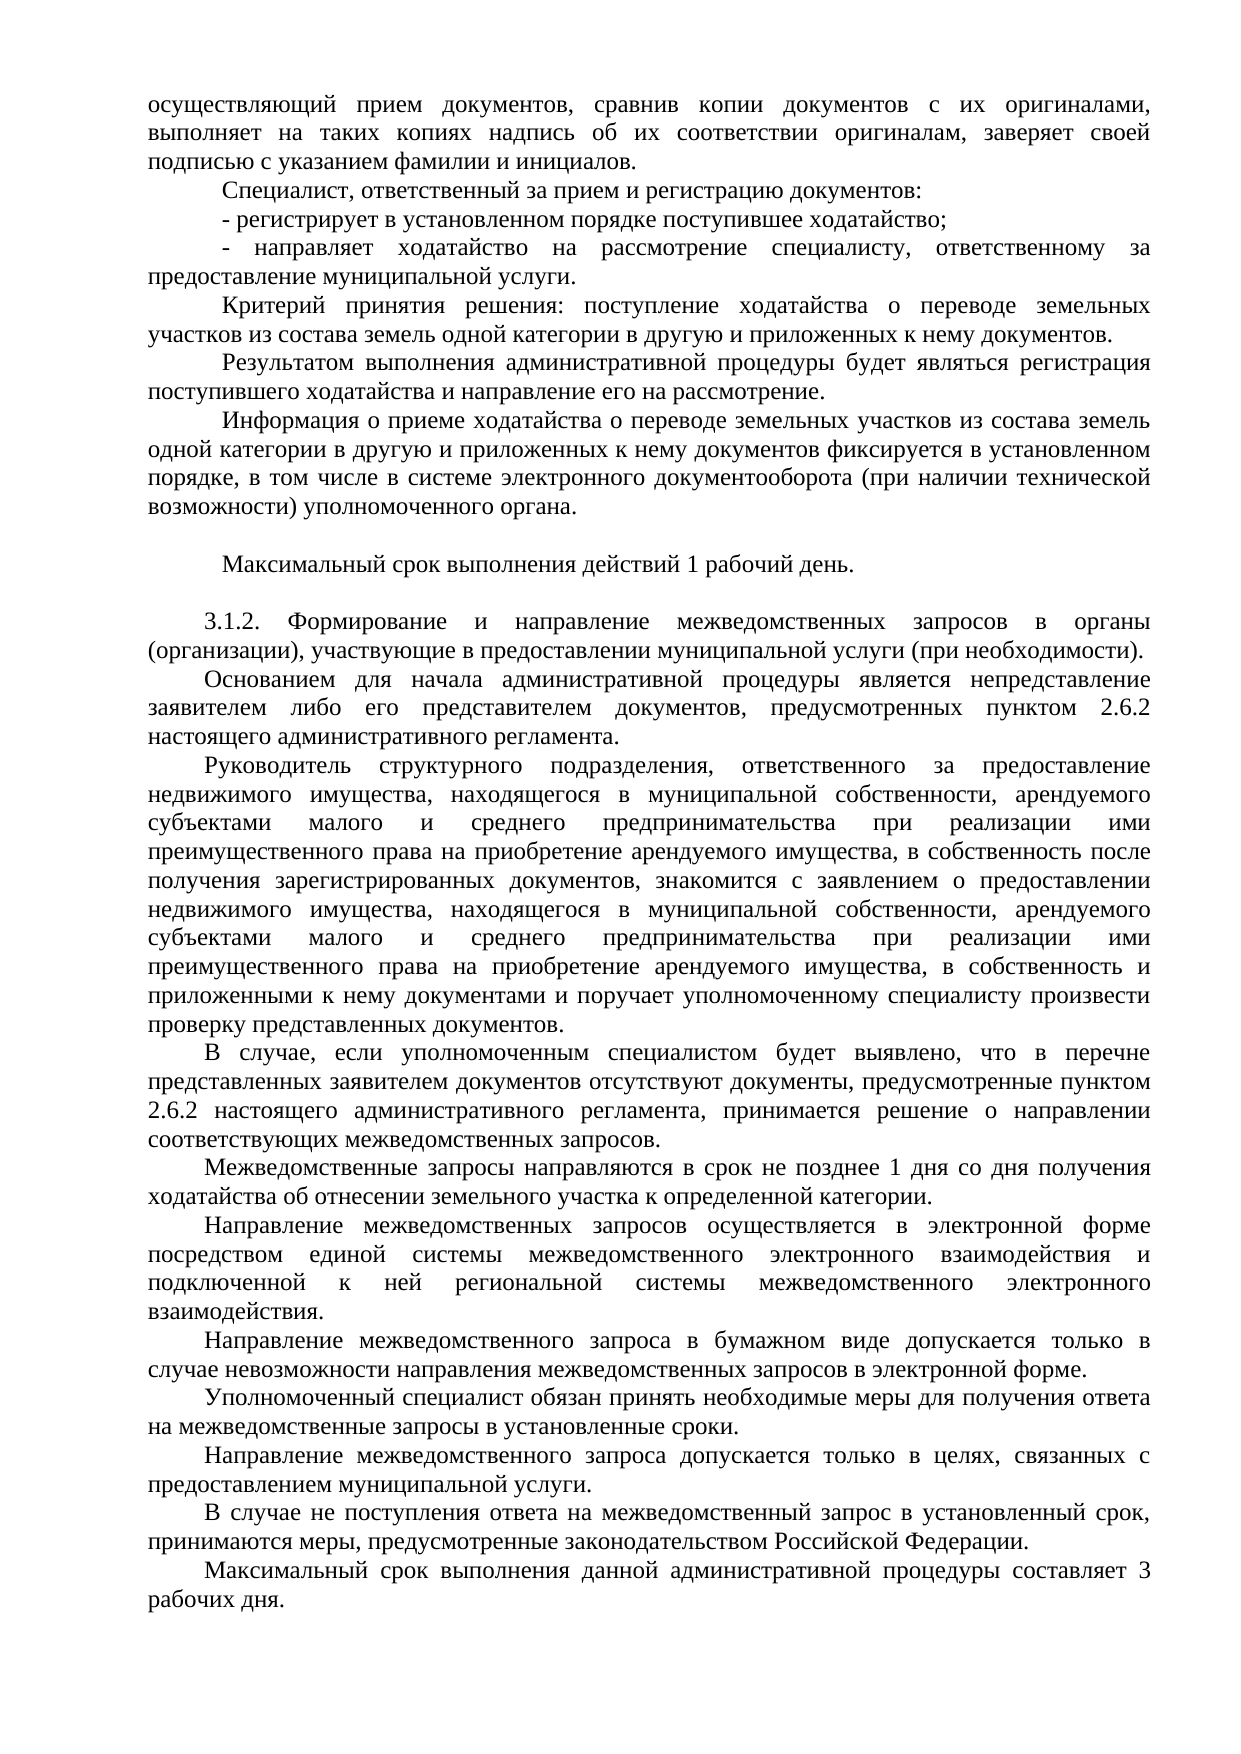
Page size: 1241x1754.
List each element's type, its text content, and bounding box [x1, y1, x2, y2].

text Межведомственные запросы направляются в срок не позднее 1 дня со дня получения ходатайства об отнесении земельного участка к определенной категории. [148, 1152, 1152, 1210]
text - направляет ходатайство на рассмотрение специалисту, ответственному за предоставление муниципальной услуги. [148, 232, 1152, 290]
text Направление межведомственного запроса в бумажном виде допускается только в случае невозможности направления межведомственных запросов в электронной форме. [148, 1325, 1152, 1382]
text Результатом выполнения административной процедуры будет являться регистрация поступившего ходатайства и направление его на рассмотрение. [148, 347, 1152, 405]
text В случае не поступления ответа на межведомственный запрос в установленный срок, принимаются меры, предусмотренные законодательством Российской Федерации. [148, 1497, 1152, 1555]
text Направление межведомственных запросов осуществляется в электронной форме посредством единой системы межведомственного электронного взаимодействия и подключенной к ней региональной системы межведомственного электронного взаимодействия. [148, 1210, 1152, 1325]
text Руководитель структурного подразделения, ответственного за предоставление недвижимого имущества, находящегося в муниципальной собственности, арендуемого субъектами малого и среднего предпринимательства при реализации ими преимущественного права на приобретение арендуемого имущества, в собственность после получения зарегистрированных документов, знакомится с заявлением о предоставлении недвижимого имущества, находящегося в муниципальной собственности, арендуемого субъектами малого и среднего предпринимательства при реализации ими преимущественного права на приобретение арендуемого имущества, в собственность и приложенными к нему документами и поручает уполномоченному специалисту произвести проверку представленных документов. [148, 750, 1152, 1037]
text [148, 89, 1152, 175]
text Основанием для начала административной процедуры является непредставление заявителем либо его представителем документов, предусмотренных пунктом 2.6.2 настоящего административного регламента. [148, 664, 1152, 750]
text Максимальный срок выполнения данной административной процедуры составляет 3 рабочих дня. [148, 1555, 1152, 1612]
text Специалист, ответственный за прием и регистрацию документов: [148, 175, 1152, 204]
text Максимальный срок выполнения действий 1 рабочий день. [148, 549, 1152, 577]
text Направление межведомственного запроса допускается только в целях, связанных с предоставлением муниципальной услуги. [148, 1440, 1152, 1497]
text Информация о приеме ходатайства о переводе земельных участков из состава земель одной категории в другую и приложенных к нему документов фиксируется в установленном порядке, в том числе в системе электронного документооборота (при наличии технической возможности) уполномоченного органа. [148, 405, 1152, 520]
text Критерий принятия решения: поступление ходатайства о переводе земельных участков из состава земель одной категории в другую и приложенных к нему документов. [148, 290, 1152, 347]
text - регистрирует в установленном порядке поступившее ходатайство; [148, 204, 1152, 232]
text В случае, если уполномоченным специалистом будет выявлено, что в перечне представленных заявителем документов отсутствуют документы, предусмотренные пунктом 2.6.2 настоящего административного регламента, принимается решение о направлении соответствующих межведомственных запросов. [148, 1037, 1152, 1152]
text Уполномоченный специалист обязан принять необходимые меры для получения ответа на межведомственные запросы в установленные сроки. [148, 1382, 1152, 1440]
text 3.1.2. Формирование и направление межведомственных запросов в органы (организации), участвующие в предоставлении муниципальной услуги (при необходимости). [148, 606, 1152, 664]
